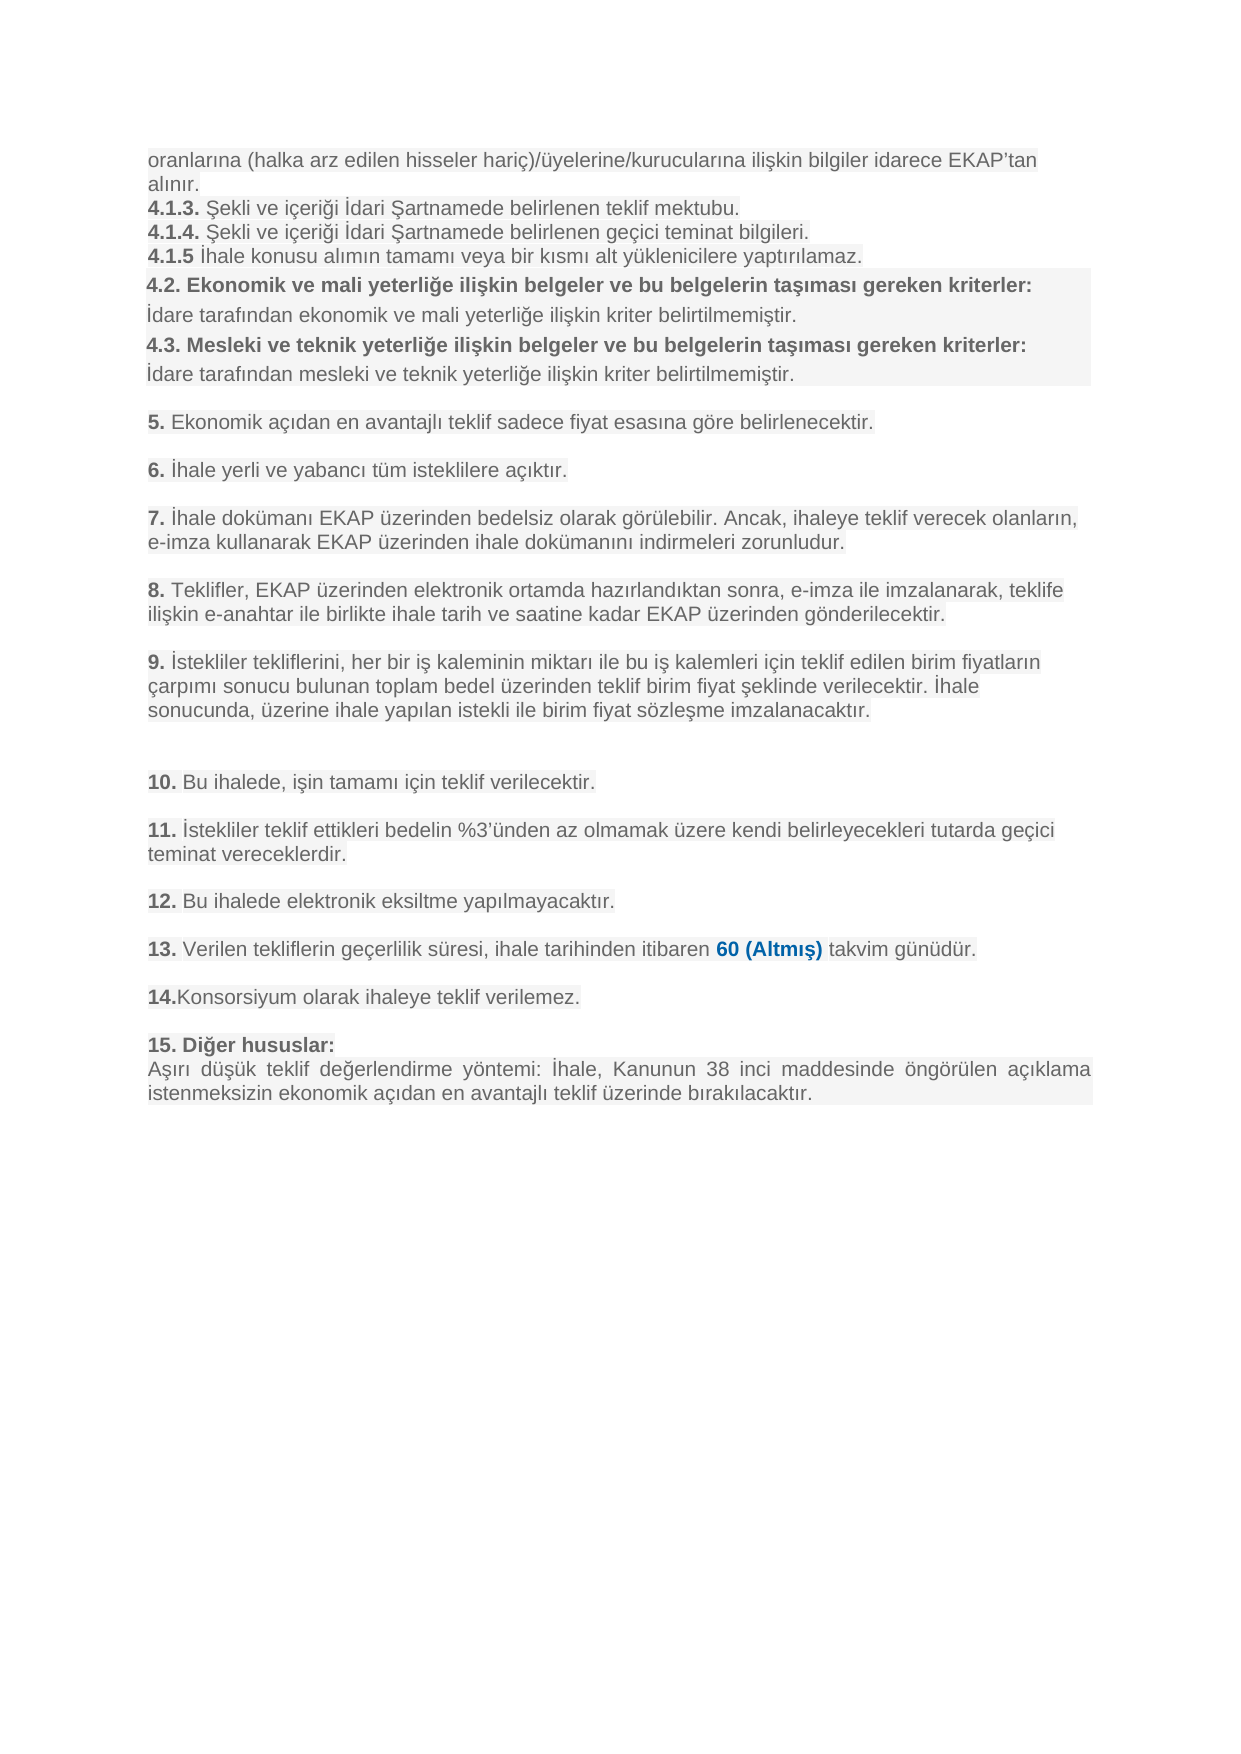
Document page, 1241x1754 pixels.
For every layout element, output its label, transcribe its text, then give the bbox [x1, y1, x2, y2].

table_cell İdare tarafından ekonomik ve mali yeterliğe ilişkin kriter belirtilmemiştir. [146, 297, 1091, 327]
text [148, 148, 1093, 267]
text Aşırı düşük teklif değerlendirme yöntemi: İhale, Kanunun 38 inci maddesinde öngörülen açıklama istenmeksizin ekonomik açıdan en avantajlı teklif üzerinde bırakılacaktır. [148, 1057, 1093, 1105]
table_cell İdare tarafından mesleki ve teknik yeterliğe ilişkin kriter belirtilmemiştir. [146, 356, 1091, 386]
text 5. Ekonomik açıdan en avantajlı teklif sadece fiyat esasına göre belirlenecektir. 6. İhale yerli ve yabancı tüm isteklilere açıktır. 7. İhale dokümanı EKAP üzerinden bedelsiz olarak görülebilir. Ancak, ihaleye teklif verecek olanların, e-imza kullanarak EKAP üzerinden ihale dokümanını indirmeleri zorunludur. 8. Teklifler, EKAP üzerinden elektronik ortamda hazırlandıktan sonra, e-imza ile imzalanarak, teklife ilişkin e-anahtar ile birlikte ihale tarih ve saatine kadar EKAP üzerinden gönderilecektir. 9. İstekliler tekliflerini, her bir iş kaleminin miktarı ile bu iş kalemleri için teklif edilen birim fiyatların çarpımı sonucu bulunan toplam bedel üzerinden teklif birim fiyat şeklinde verilecektir. İhale sonucunda, üzerine ihale yapılan istekli ile birim fiyat sözleşme imzalanacaktır. 10. Bu ihalede, işin tamamı için teklif verilecektir. 11. İstekliler teklif ettikleri bedelin %3’ünden az olmamak üzere kendi belirleyecekleri tutarda geçici teminat vereceklerdir. 12. Bu ihalede elektronik eksiltme yapılmayacaktır. 13. Verilen tekliflerin geçerlilik süresi, ihale tarihinden itibaren 60 (Altmış) takvim günüdür. 14.Konsorsiyum olarak ihaleye teklif verilemez. 15. Diğer hususlar: [148, 386, 1093, 1057]
table_header 4.2. Ekonomik ve mali yeterliğe ilişkin belgeler ve bu belgelerin taşıması gereken kriterler: [146, 268, 1091, 297]
table_header 4.3. Mesleki ve teknik yeterliğe ilişkin belgeler ve bu belgelerin taşıması gereken kriterler: [146, 327, 1091, 356]
